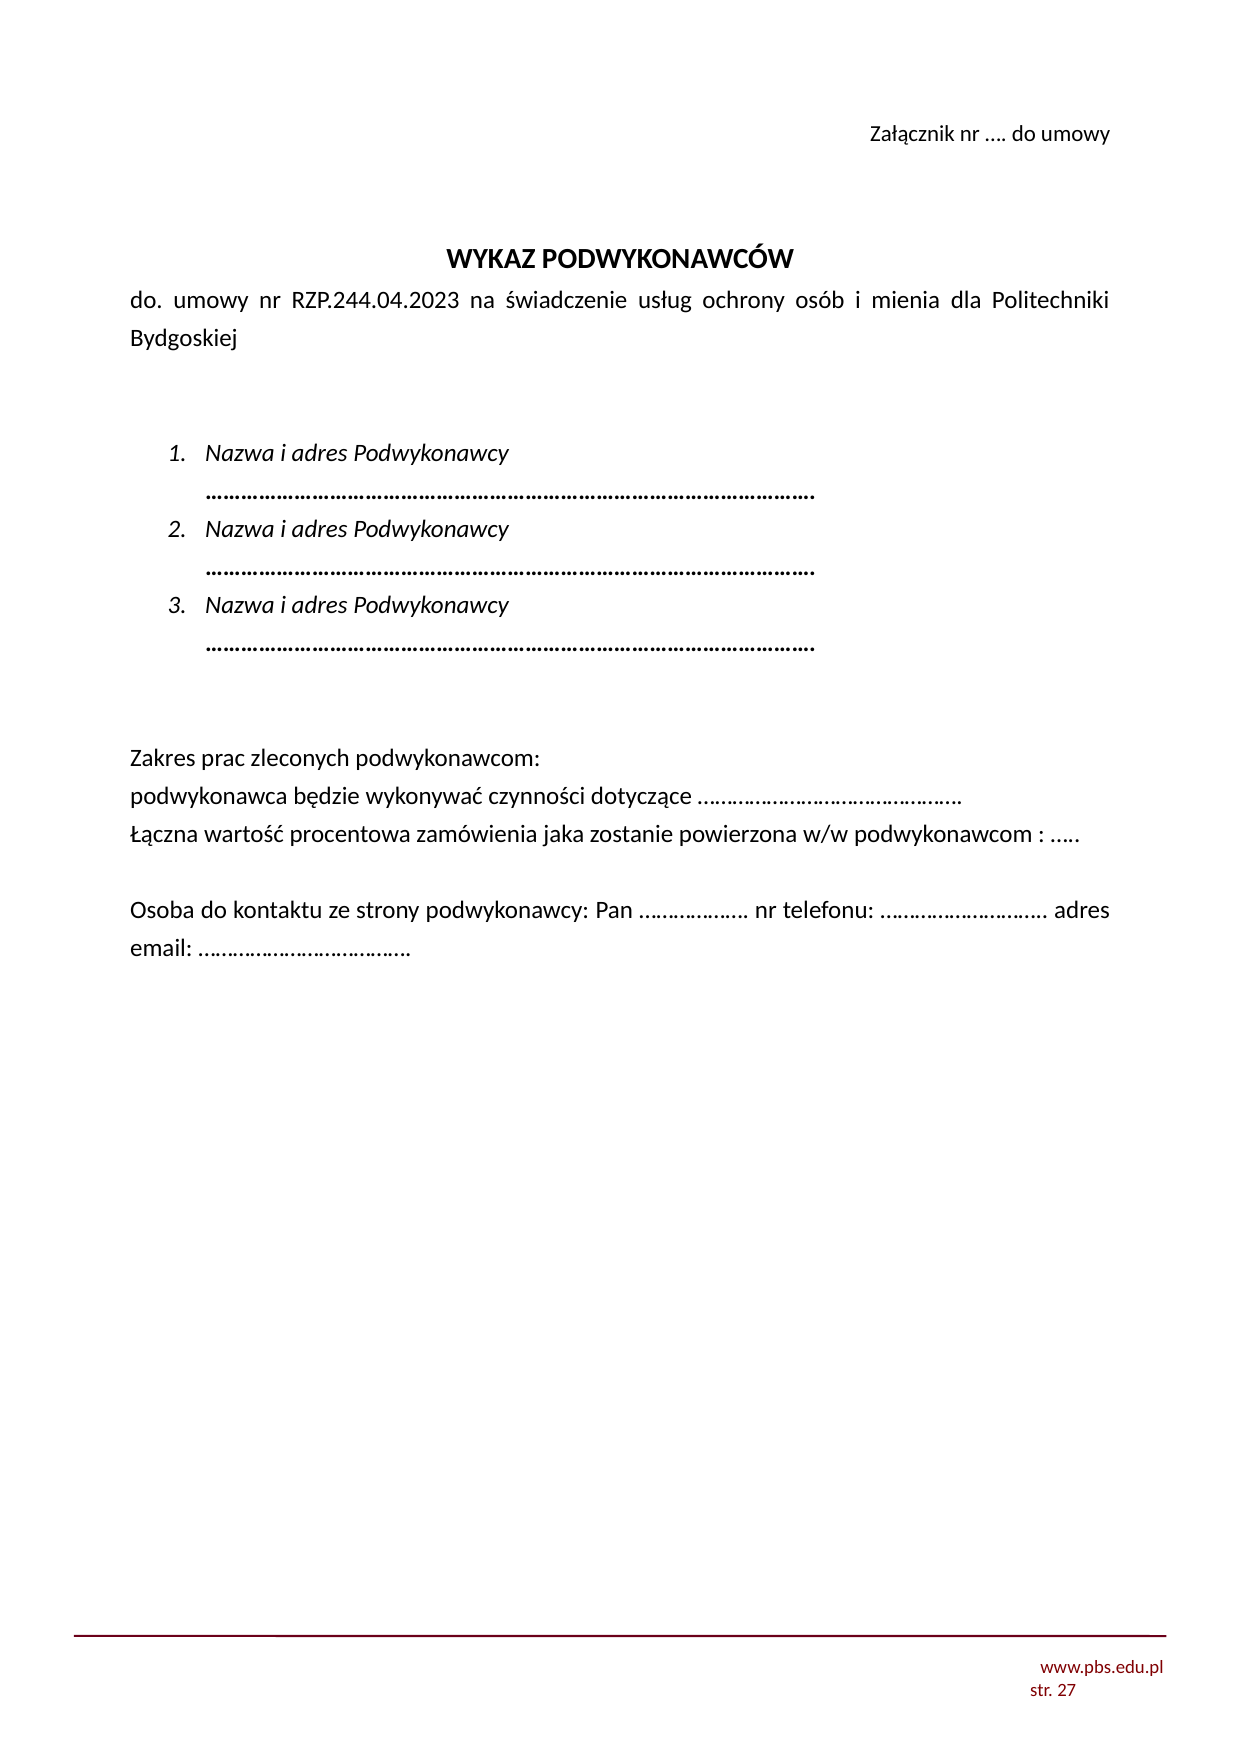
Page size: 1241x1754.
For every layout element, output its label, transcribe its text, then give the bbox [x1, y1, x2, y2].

list Nazwa i adres Podwykonawcy [167, 437, 1110, 467]
text …………………………………………………………………………………………. [205, 551, 1110, 582]
text …………………………………………………………………………………………. [205, 627, 1110, 658]
text WYKAZ PODWYKONAWCÓW [130, 240, 1110, 275]
text Zakres prac zleconych podwykonawcom: [130, 742, 1110, 772]
text Łączna wartość procentowa zamówienia jaka zostanie powierzona w/w podwykonawcom : ….. [130, 818, 1110, 848]
text do. umowy nr RZP.244.04.2023 na świadczenie usług ochrony osób i mienia dla Politechniki Bydgoskiej [130, 284, 1110, 353]
text Osoba do kontaktu ze strony podwykonawcy: Pan ………………. nr telefonu: ……………………….. adres email: ………………………………. [130, 894, 1110, 963]
text …………………………………………………………………………………………. [205, 475, 1110, 505]
list Nazwa i adres Podwykonawcy [167, 513, 1110, 543]
text podwykonawca będzie wykonywać czynności dotyczące ………………………………………. [130, 780, 1110, 810]
list Nazwa i adres Podwykonawcy [167, 589, 1110, 620]
text Załącznik nr …. do umowy [130, 119, 1110, 147]
